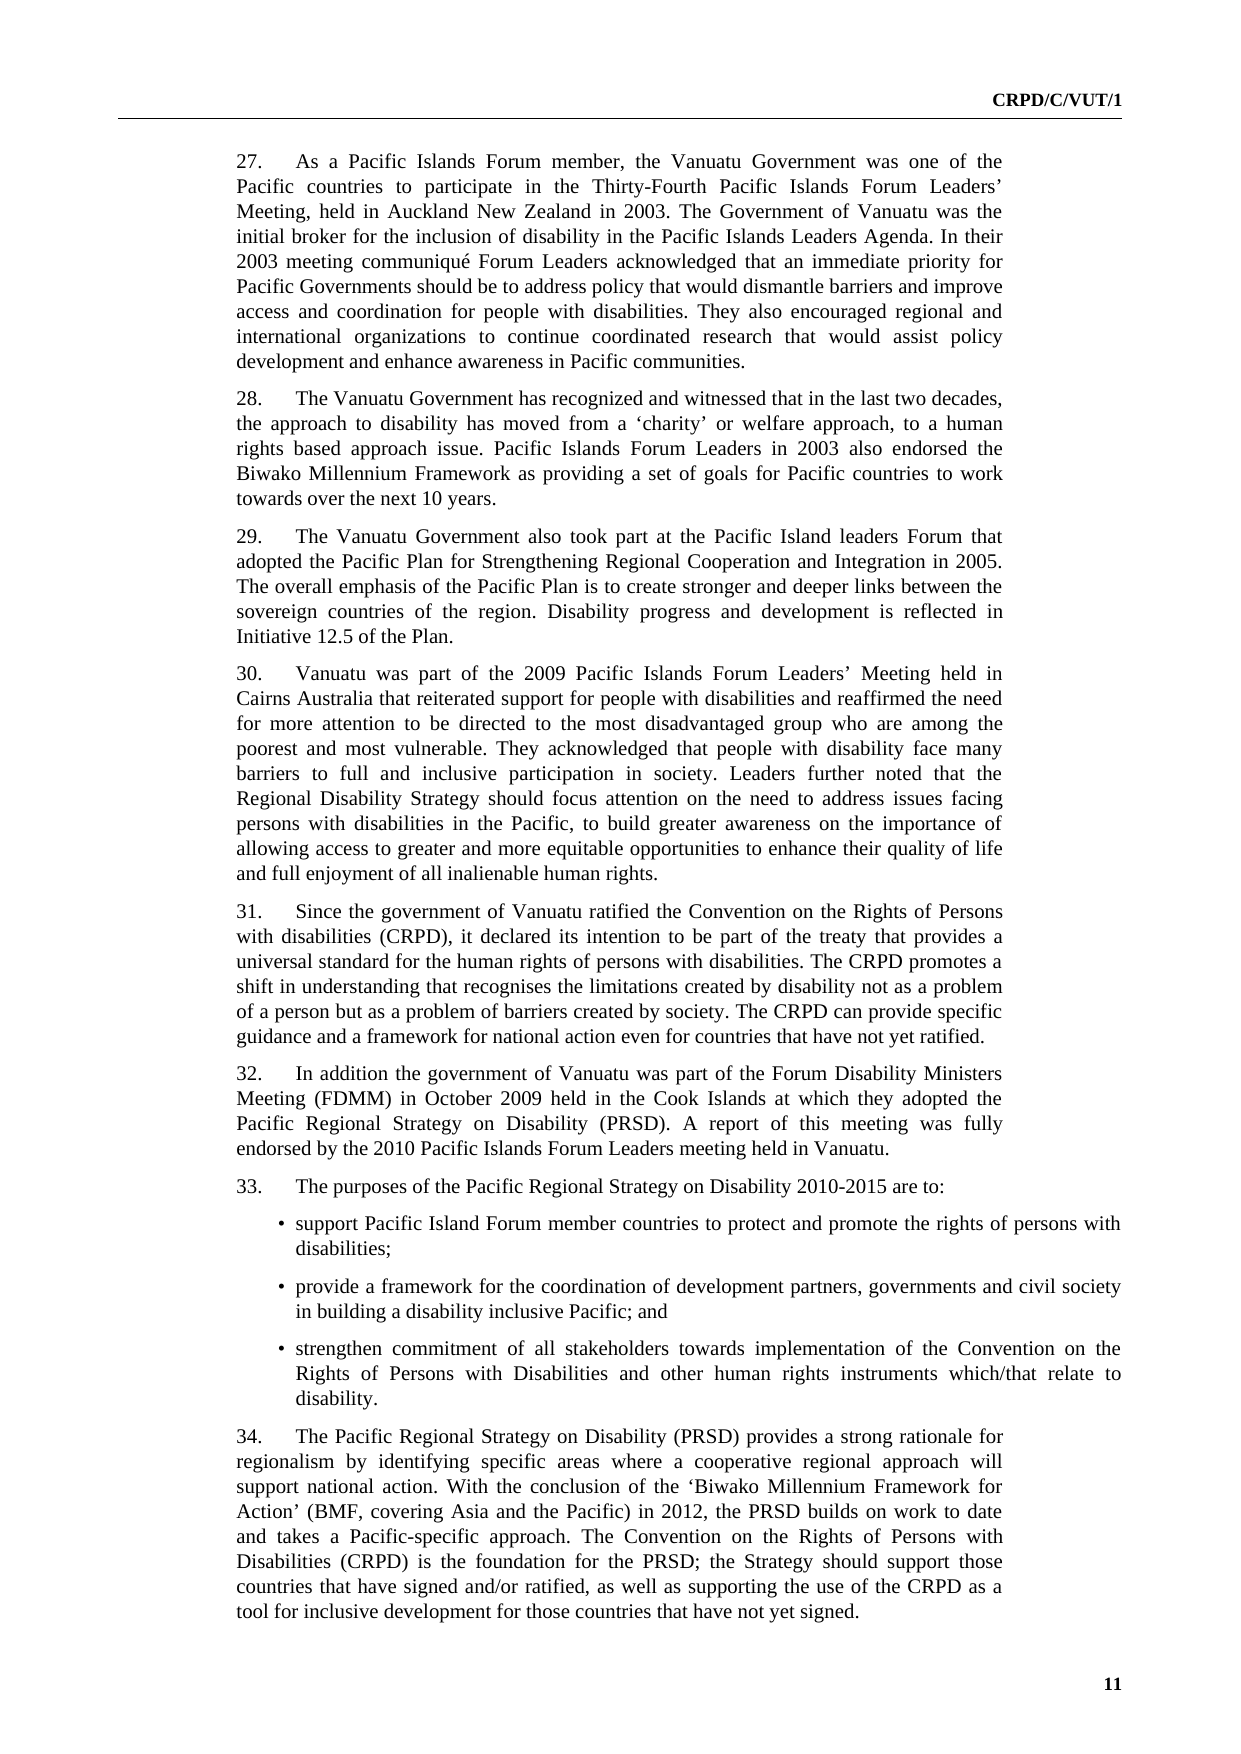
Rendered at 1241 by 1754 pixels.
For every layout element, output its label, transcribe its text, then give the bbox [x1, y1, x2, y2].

text support Pacific Island Forum member countries to protect and promote the rights of persons with disabilities; [278, 1210, 1122, 1260]
text 29. The Vanuatu Government also took part at the Pacific Island leaders Forum that adopted the Pacific Plan for Strengthening Regional Cooperation and Integration in 2005. The overall emphasis of the Pacific Plan is to create stronger and deeper links between the sovereign countries of the region. Disability progress and development is reflected in Initiative 12.5 of the Plan. [236, 523, 1004, 648]
text 33. The purposes of the Pacific Regional Strategy on Disability 2010-2015 are to: [236, 1173, 1004, 1198]
text provide a framework for the coordination of development partners, governments and civil society in building a disability inclusive Pacific; and [278, 1273, 1122, 1323]
text 27. As a Pacific Islands Forum member, the Vanuatu Government was one of the Pacific countries to participate in the Thirty-Fourth Pacific Islands Forum Leaders’ Meeting, held in Auckland New Zealand in 2003. The Government of Vanuatu was the initial broker for the inclusion of disability in the Pacific Islands Leaders Agenda. In their 2003 meeting communiqué Forum Leaders acknowledged that an immediate priority for Pacific Governments should be to address policy that would dismantle barriers and improve access and coordination for people with disabilities. They also encouraged regional and international organizations to continue coordinated research that would assist policy development and enhance awareness in Pacific communities. [236, 148, 1004, 373]
text 30. Vanuatu was part of the 2009 Pacific Islands Forum Leaders’ Meeting held in Cairns Australia that reiterated support for people with disabilities and reaffirmed the need for more attention to be directed to the most disadvantaged group who are among the poorest and most vulnerable. They acknowledged that people with disability face many barriers to full and inclusive participation in society. Leaders further noted that the Regional Disability Strategy should focus attention on the need to address issues facing persons with disabilities in the Pacific, to build greater awareness on the importance of allowing access to greater and more equitable opportunities to enhance their quality of life and full enjoyment of all inalienable human rights. [236, 660, 1004, 885]
text 32. In addition the government of Vanuatu was part of the Forum Disability Ministers Meeting (FDMM) in October 2009 held in the Cook Islands at which they adopted the Pacific Regional Strategy on Disability (PRSD). A report of this meeting was fully endorsed by the 2010 Pacific Islands Forum Leaders meeting held in Vanuatu. [236, 1060, 1004, 1160]
text strengthen commitment of all stakeholders towards implementation of the Convention on the Rights of Persons with Disabilities and other human rights instruments which/that relate to disability. [278, 1335, 1122, 1410]
text 31. Since the government of Vanuatu ratified the Convention on the Rights of Persons with disabilities (CRPD), it declared its intention to be part of the treaty that provides a universal standard for the human rights of persons with disabilities. The CRPD promotes a shift in understanding that recognises the limitations created by disability not as a problem of a person but as a problem of barriers created by society. The CRPD can provide specific guidance and a framework for national action even for countries that have not yet ratified. [236, 898, 1004, 1048]
text 34. The Pacific Regional Strategy on Disability (PRSD) provides a strong rationale for regionalism by identifying specific areas where a cooperative regional approach will support national action. With the conclusion of the ‘Biwako Millennium Framework for Action’ (BMF, covering Asia and the Pacific) in 2012, the PRSD builds on work to date and takes a Pacific-specific approach. The Convention on the Rights of Persons with Disabilities (CRPD) is the foundation for the PRSD; the Strategy should support those countries that have signed and/or ratified, as well as supporting the use of the CRPD as a tool for inclusive development for those countries that have not yet signed. [236, 1423, 1004, 1623]
text 28. The Vanuatu Government has recognized and witnessed that in the last two decades, the approach to disability has moved from a ‘charity’ or welfare approach, to a human rights based approach issue. Pacific Islands Forum Leaders in 2003 also endorsed the Biwako Millennium Framework as providing a set of goals for Pacific countries to work towards over the next 10 years. [236, 385, 1004, 510]
